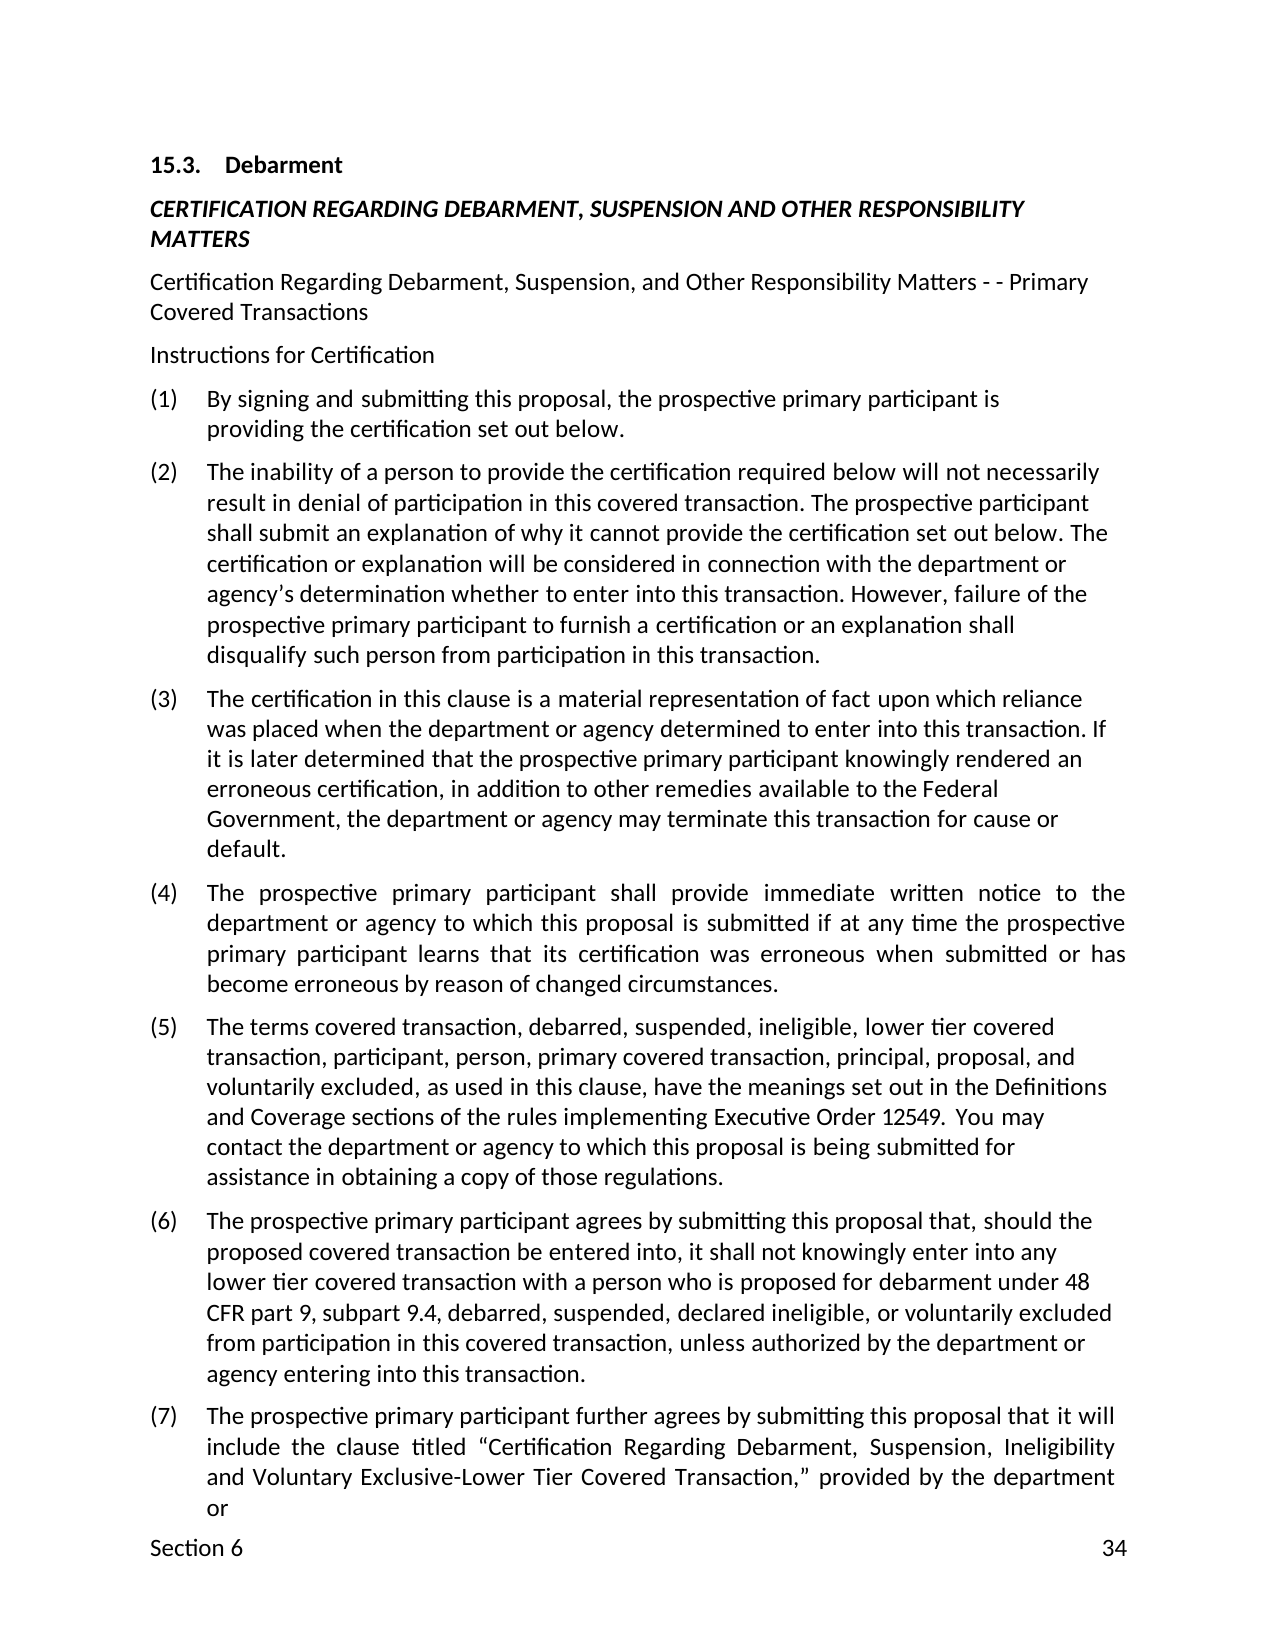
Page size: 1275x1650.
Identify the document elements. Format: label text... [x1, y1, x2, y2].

list The terms covered transaction, debarred, suspended, ineligible, lower tier covered transaction, participant, person, primary covered transaction, principal, proposal, and voluntarily excluded, as used in this clause, have the meanings set out in the Definitions and Coverage sections of the rules implementing Executive Order 12549. You may contact the department or agency to which this proposal is being submitted for assistance in obtaining a copy of those regulations. [150, 1012, 1120, 1192]
list The prospective primary participant agrees by submitting this proposal that, should the proposed covered transaction be entered into, it shall not knowingly enter into any lower tier covered transaction with a person who is proposed for debarment under 48 CFR part 9, subpart 9.4, debarred, suspended, declared ineligible, or voluntarily excluded from participation in this covered transaction, unless authorized by the department or agency entering into this transaction. [150, 1205, 1117, 1388]
list The prospective primary participant further agrees by submitting this proposal that it will include the clause titled “Certification Regarding Debarment, Suspension, Ineligibility and Voluntary Exclusive-Lower Tier Covered Transaction,” provided by the department or [150, 1400, 1115, 1522]
list The prospective primary participant shall provide immediate written notice to the department or agency to which this proposal is submitted if at any time the prospective primary participant learns that its certification was erroneous when submitted or has become erroneous by reason of changed circumstances. [150, 877, 1126, 999]
subtitle Debarment [150, 149, 1160, 180]
list The certification in this clause is a material representation of fact upon which reliance was placed when the department or agency determined to enter into this transaction. If it is later determined that the prospective primary participant knowingly rendered an erroneous certification, in addition to other remedies available to the Federal Government, the department or agency may terminate this transaction for cause or default. [150, 683, 1123, 863]
list The inability of a person to provide the certification required below will not necessarily result in denial of participation in this covered transaction. The prospective participant shall submit an explanation of why it cannot provide the certification set out below. The certification or explanation will be considered in connection with the department or agency’s determination whether to enter into this transaction. However, failure of the prospective primary participant to furnish a certification or an explanation shall disqualify such person from participation in this transaction. [150, 456, 1119, 670]
text Instructions for Certification [150, 340, 1160, 370]
list By signing and submitting this proposal, the prospective primary participant is providing the certification set out below. [150, 383, 1102, 443]
text Certification Regarding Debarment, Suspension, and Other Responsibility Matters - - Primary Covered Transactions [150, 267, 1093, 327]
subtitle CERTIFICATION REGARDING DEBARMENT, SUSPENSION AND OTHER RESPONSIBILITY MATTERS [150, 193, 1108, 253]
